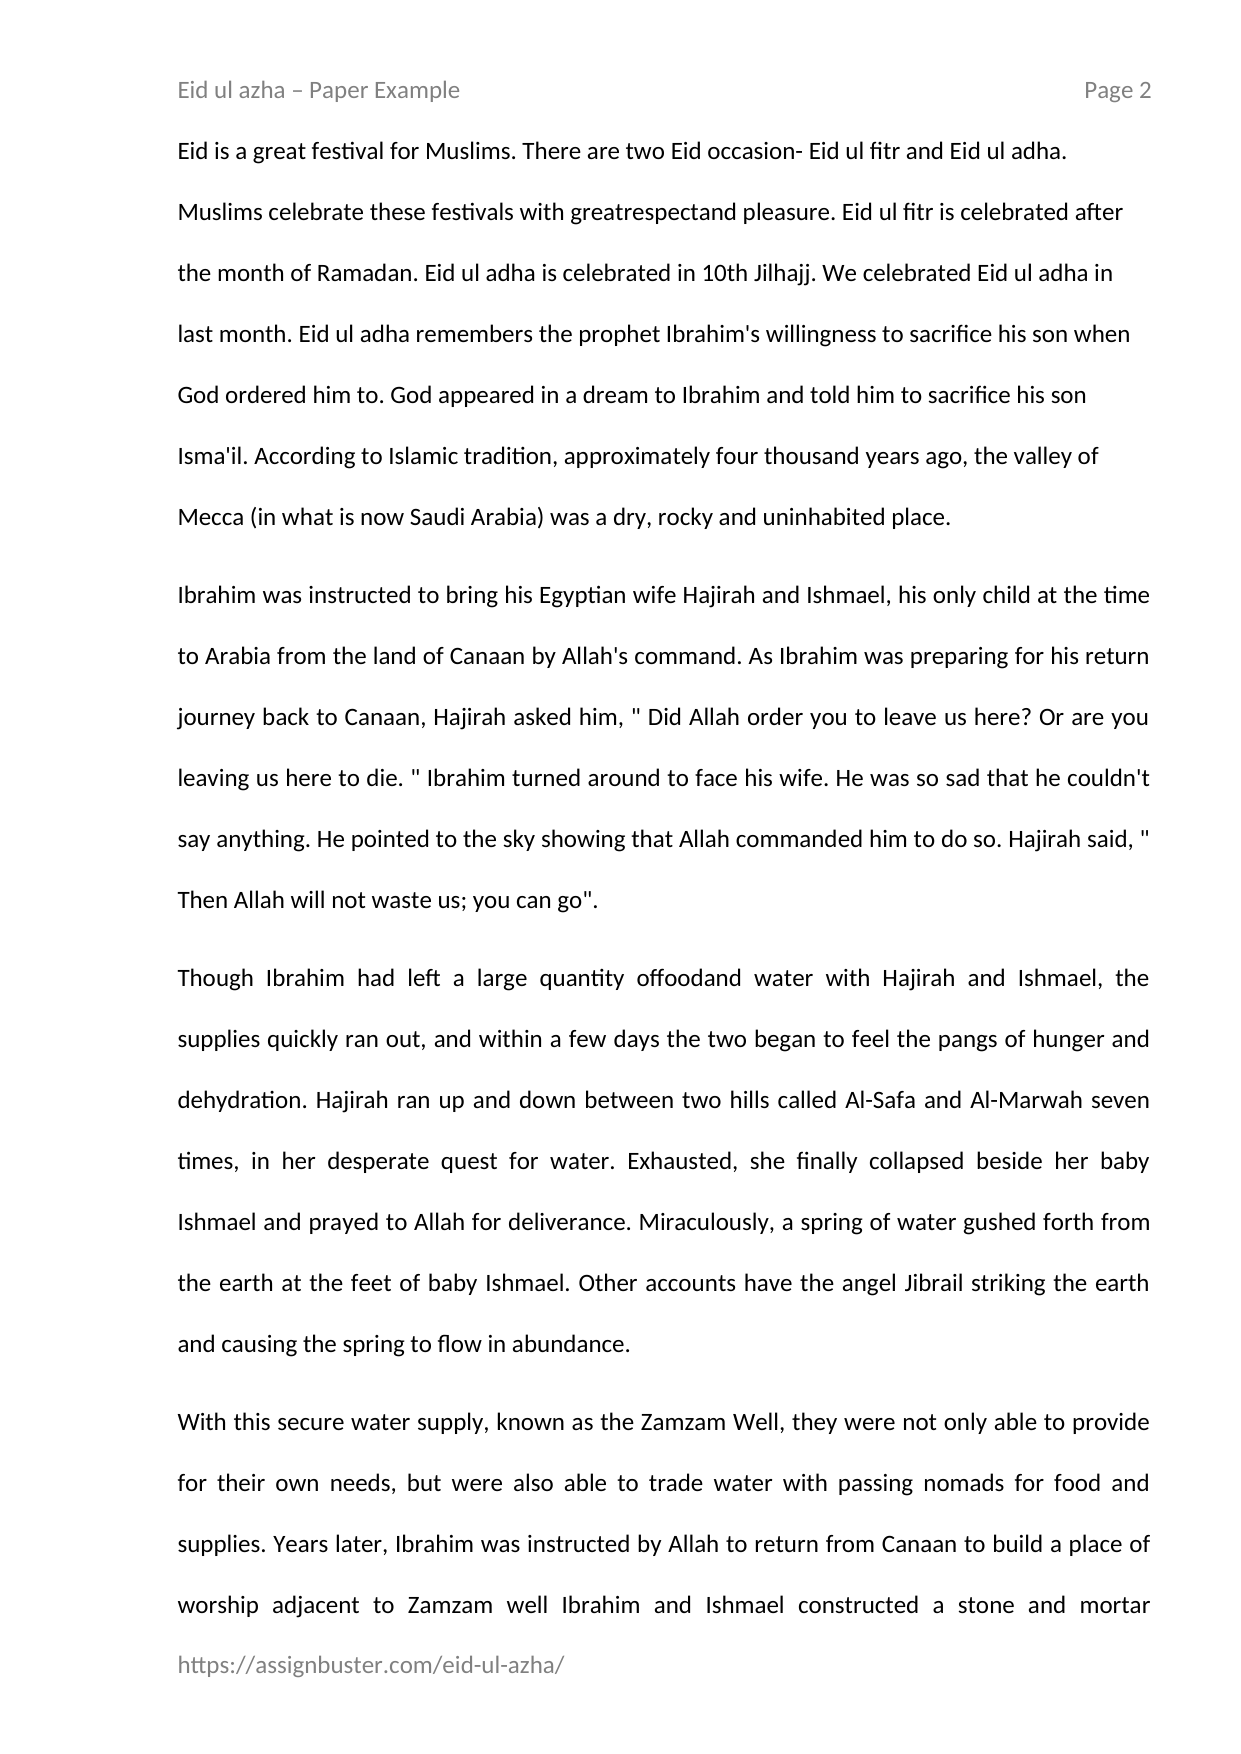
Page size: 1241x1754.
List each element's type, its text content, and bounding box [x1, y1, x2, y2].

text Though Ibrahim had left a large quantity offoodand water with Hajirah and Ishmael, the supplies quickly ran out, and within a few days the two began to feel the pangs of hunger and dehydration. Hajirah ran up and down between two hills called Al-Safa and Al-Marwah seven times, in her desperate quest for water. Exhausted, she finally collapsed beside her baby Ishmael and prayed to Allah for deliverance. Miraculously, a spring of water gushed forth from the earth at the feet of baby Ishmael. Other accounts have the angel Jibrail striking the earth and causing the spring to flow in abundance. [177, 962, 1152, 1358]
text Ibrahim was instructed to bring his Egyptian wife Hajirah and Ishmael, his only child at the time to Arabia from the land of Canaan by Allah's command. As Ibrahim was preparing for his return journey back to Canaan, Hajirah asked him, " Did Allah order you to leave us here? Or are you leaving us here to die. " Ibrahim turned around to face his wife. He was so sad that he couldn't say anything. He pointed to the sky showing that Allah commanded him to do so. Hajirah said, " Then Allah will not waste us; you can go". [177, 579, 1152, 914]
text Eid is a great festival for Muslims. There are two Eid occasion- Eid ul fitr and Eid ul adha. Muslims celebrate these festivals with greatrespectand pleasure. Eid ul fitr is celebrated after the month of Ramadan. Eid ul adha is celebrated in 10th Jilhajj. We celebrated Eid ul adha in last month. Eid ul adha remembers the prophet Ibrahim's willingness to sacrifice his son when God ordered him to. God appeared in a dream to Ibrahim and told him to sacrifice his son Isma'il. According to Islamic tradition, approximately four thousand years ago, the valley of Mecca (in what is now Saudi Arabia) was a dry, rocky and uninhabited place. [177, 135, 1152, 532]
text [177, 1406, 1152, 1619]
